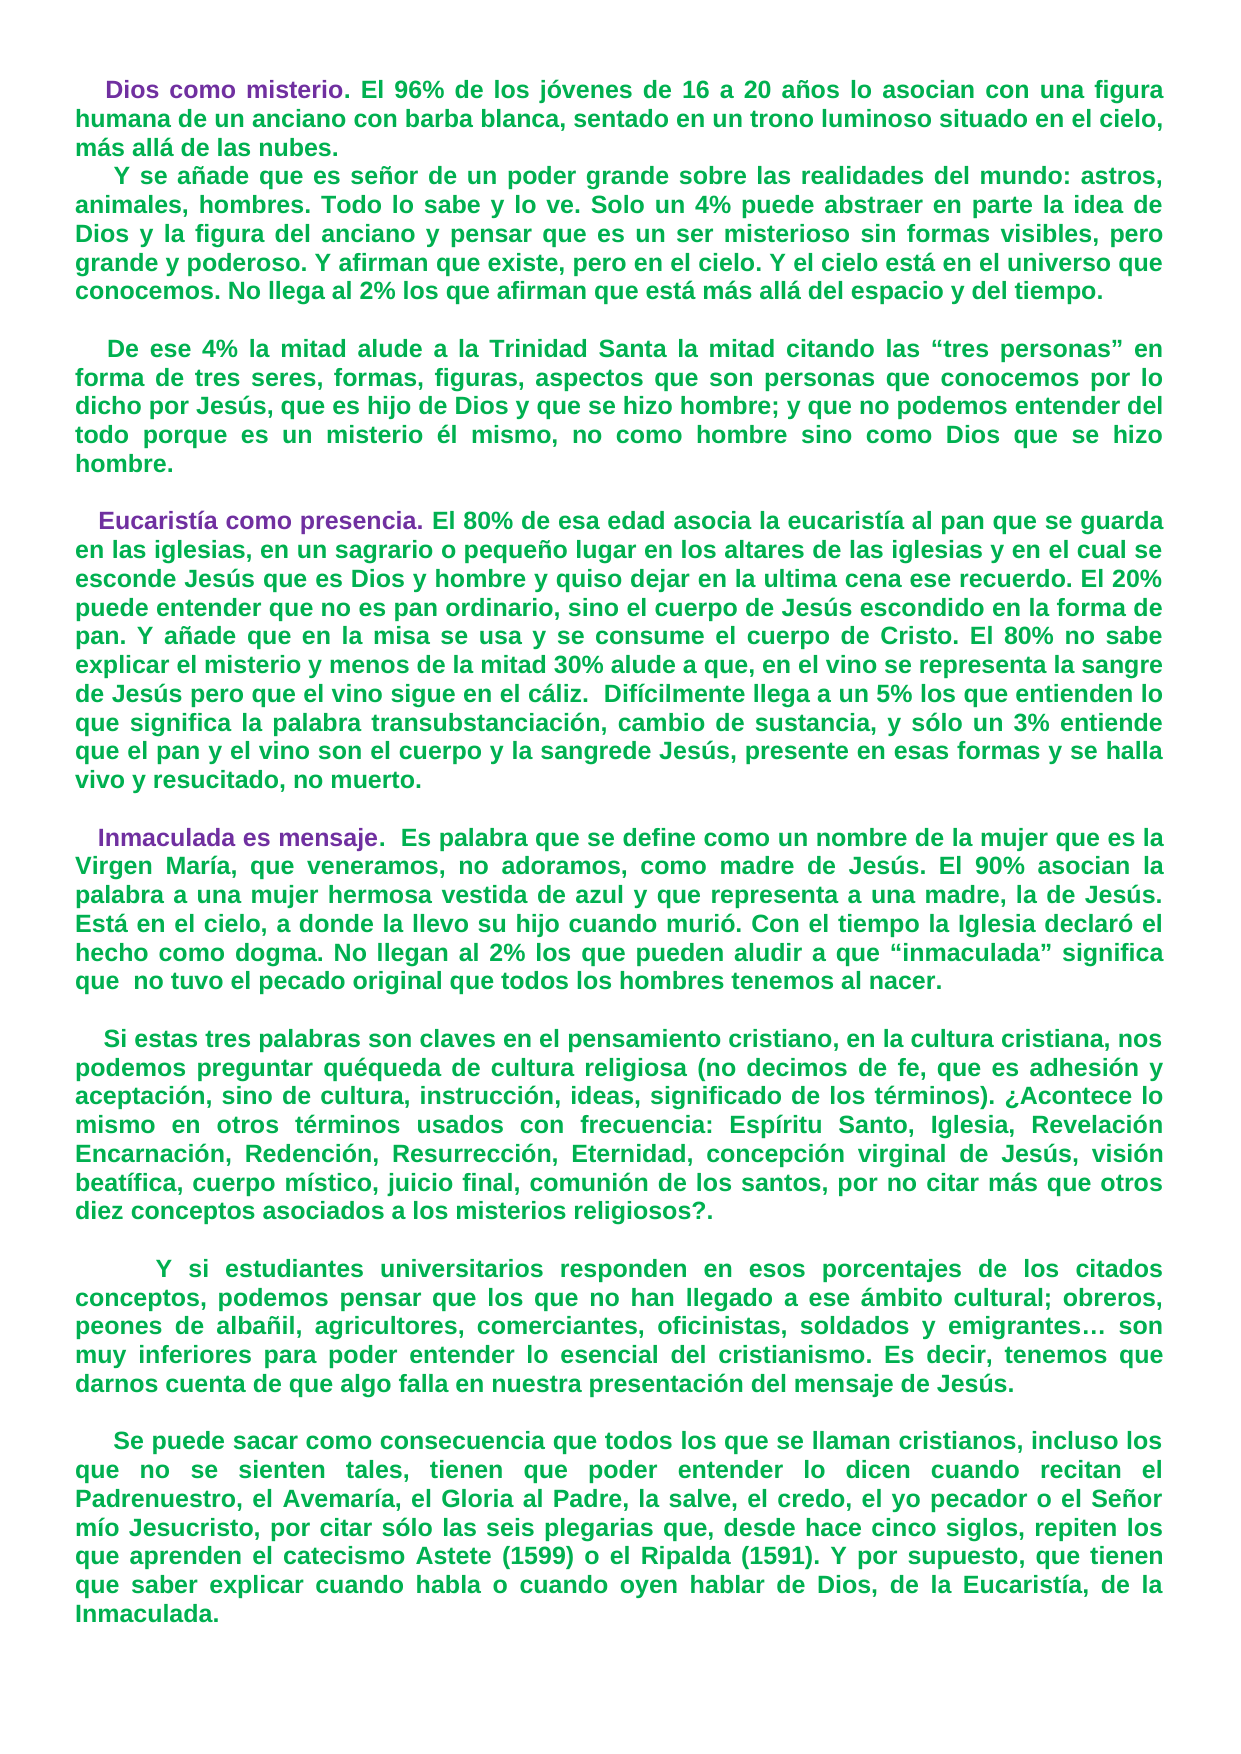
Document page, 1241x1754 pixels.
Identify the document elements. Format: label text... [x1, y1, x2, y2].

text Inmaculada es mensaje. Es palabra que se define como un nombre de la mujer que es la Virgen María, que veneramos, no adoramos, como madre de Jesús. El 90% asocian la palabra a una mujer hermosa vestida de azul y que representa a una madre, la de Jesús. Está en el cielo, a donde la llevo su hijo cuando murió. Con el tiempo la Iglesia declaró el hecho como dogma. No llegan al 2% los que pueden aludir a que “inmaculada” significa que no tuvo el pecado original que todos los hombres tenemos al nacer. [75, 822, 1165, 995]
text Se puede sacar como consecuencia que todos los que se llaman cristianos, incluso los que no se sienten tales, tienen que poder entender lo dicen cuando recitan el Padrenuestro, el Avemaría, el Gloria al Padre, la salve, el credo, el yo pecador o el Señor mío Jesucristo, por citar sólo las seis plegarias que, desde hace cinco siglos, repiten los que aprenden el catecismo Astete (1599) o el Ripalda (1591). Y por supuesto, que tienen que saber explicar cuando habla o cuando oyen hablar de Dios, de la Eucaristía, de la Inmaculada. [75, 1426, 1165, 1627]
text Eucaristía como presencia. El 80% de esa edad asocia la eucaristía al pan que se guarda en las iglesias, en un sagrario o pequeño lugar en los altares de las iglesias y en el cual se esconde Jesús que es Dios y hombre y quiso dejar en la ultima cena ese recuerdo. El 20% puede entender que no es pan ordinario, sino el cuerpo de Jesús escondido en la forma de pan. Y añade que en la misa se usa y se consume el cuerpo de Cristo. El 80% no sabe explicar el misterio y menos de la mitad 30% alude a que, en el vino se representa la sangre de Jesús pero que el vino sigue en el cáliz. Difícilmente llega a un 5% los que entienden lo que significa la palabra transubstanciación, cambio de sustancia, y sólo un 3% entiende que el pan y el vino son el cuerpo y la sangrede Jesús, presente en esas formas y se halla vivo y resucitado, no muerto. [75, 506, 1165, 794]
text Dios como misterio. El 96% de los jóvenes de 16 a 20 años lo asocian con una figura humana de un anciano con barba blanca, sentado en un trono luminoso situado en el cielo, más allá de las nubes. [75, 75, 1165, 161]
text Y si estudiantes universitarios responden en esos porcentajes de los citados conceptos, podemos pensar que los que no han llegado a ese ámbito cultural; obreros, peones de albañil, agricultores, comerciantes, oficinistas, soldados y emigrantes… son muy inferiores para poder entender lo esencial del cristianismo. Es decir, tenemos que darnos cuenta de que algo falla en nuestra presentación del mensaje de Jesús. [75, 1254, 1165, 1397]
text Y se añade que es señor de un poder grande sobre las realidades del mundo: astros, animales, hombres. Todo lo sabe y lo ve. Solo un 4% puede abstraer en parte la idea de Dios y la figura del anciano y pensar que es un ser misterioso sin formas visibles, pero grande y poderoso. Y afirman que existe, pero en el cielo. Y el cielo está en el universo que conocemos. No llega al 2% los que afirman que está más allá del espacio y del tiempo. [75, 161, 1165, 305]
text Si estas tres palabras son claves en el pensamiento cristiano, en la cultura cristiana, nos podemos preguntar quéqueda de cultura religiosa (no decimos de fe, que es adhesión y aceptación, sino de cultura, instrucción, ideas, significado de los términos). ¿Acontece lo mismo en otros términos usados con frecuencia: Espíritu Santo, Iglesia, Revelación Encarnación, Redención, Resurrección, Eternidad, concepción virginal de Jesús, visión beatífica, cuerpo místico, juicio final, comunión de los santos, por no citar más que otros diez conceptos asociados a los misterios religiosos?. [75, 1024, 1165, 1225]
text De ese 4% la mitad alude a la Trinidad Santa la mitad citando las “tres personas” en forma de tres seres, formas, figuras, aspectos que son personas que conocemos por lo dicho por Jesús, que es hijo de Dios y que se hizo hombre; y que no podemos entender del todo porque es un misterio él mismo, no como hombre sino como Dios que se hizo hombre. [75, 334, 1165, 477]
